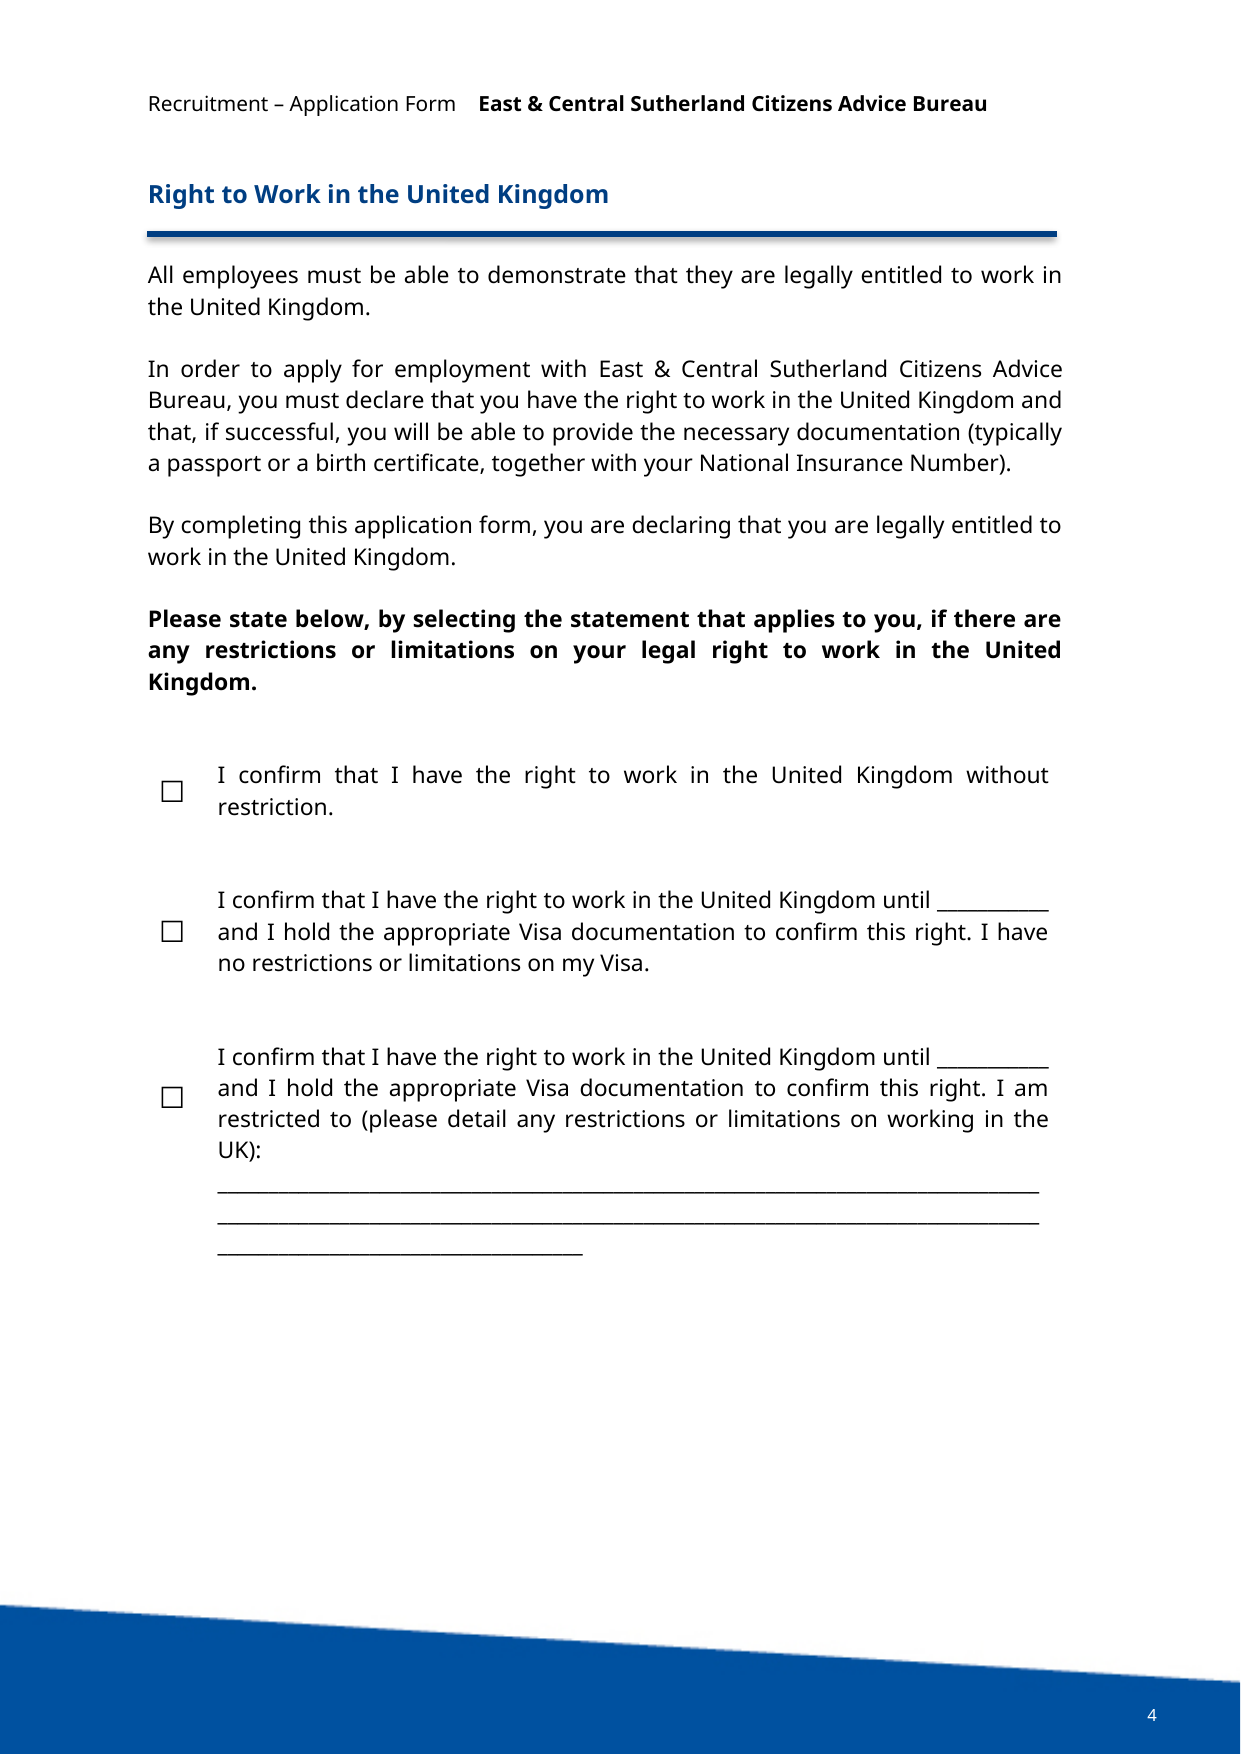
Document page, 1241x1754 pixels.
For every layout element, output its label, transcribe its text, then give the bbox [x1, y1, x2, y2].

text In order to apply for employment with East & Central Sutherland Citizens Advice Bureau, you must declare that you have the right to work in the United Kingdom and that, if successful, you will be able to provide the necessary documentation (typically a passport or a birth certificate, together with your National Insurance Number). [148, 353, 1063, 478]
table_header [148, 728, 206, 853]
table_cell [148, 1010, 206, 1259]
picture [0, 1591, 1241, 1754]
text Please state below, by selecting the statement that applies to you, if there are any restrictions or limitations on your legal right to work in the United Kingdom. [148, 603, 1063, 697]
table_cell [148, 853, 206, 1009]
table_header I confirm that I have the right to work in the United Kingdom without restriction. [206, 728, 1061, 853]
text All employees must be able to demonstrate that they are legally entitled to work in the United Kingdom. [148, 259, 1063, 322]
subtitle Right to Work in the United Kingdom [148, 177, 1063, 211]
table_cell I confirm that I have the right to work in the United Kingdom until ___________ and I hold the appropriate Visa documentation to confirm this right. I have no restrictions or limitations on my Visa. [206, 853, 1061, 1009]
table_cell I confirm that I have the right to work in the United Kingdom until ___________ and I hold the appropriate Visa documentation to confirm this right. I am restricted to (please detail any restrictions or limitations on working in the UK): ______________________________________________________________________________________________________________________________________________________________________________________________________ [206, 1010, 1061, 1259]
text By completing this application form, you are declaring that you are legally entitled to work in the United Kingdom. [148, 509, 1063, 572]
